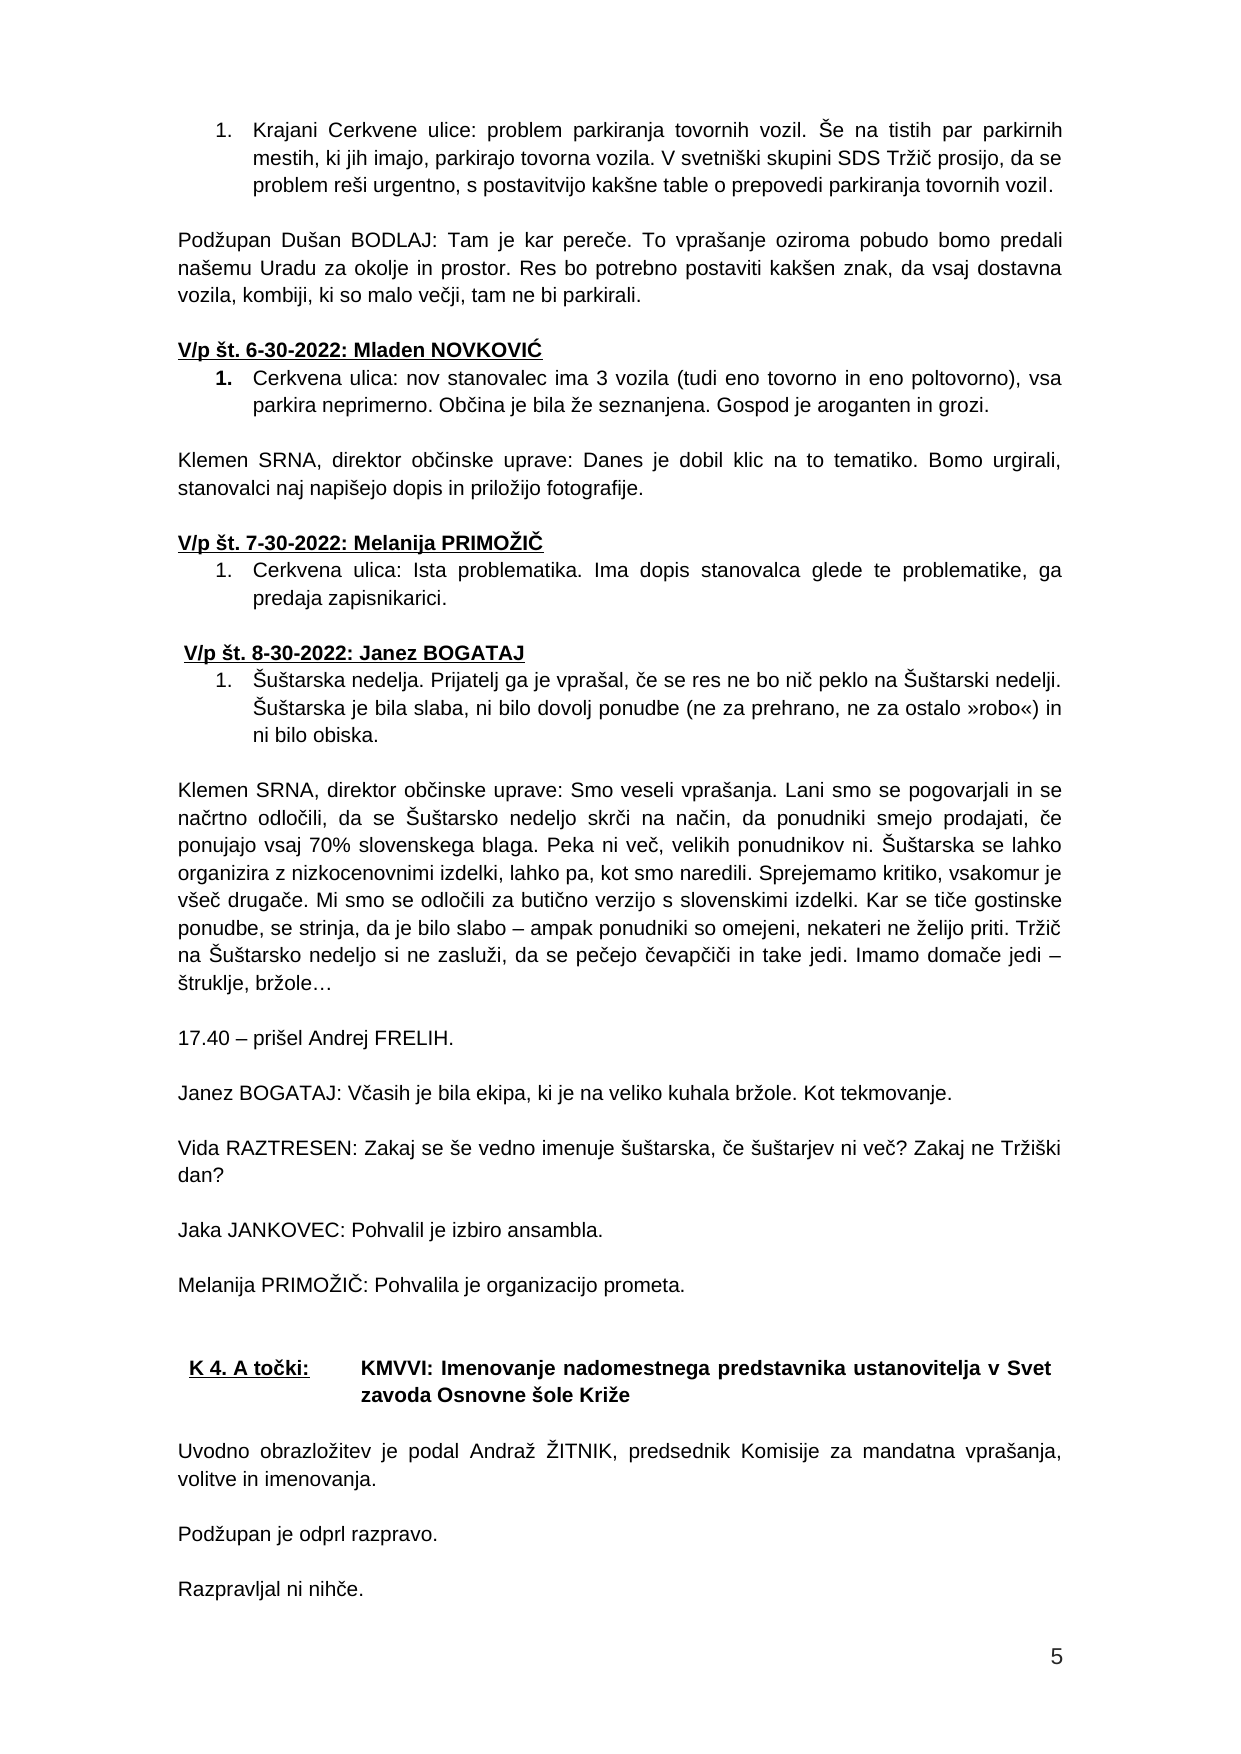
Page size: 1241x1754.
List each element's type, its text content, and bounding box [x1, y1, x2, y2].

list Cerkvena ulica: Ista problematika. Ima dopis stanovalca glede te problematike, ga predaja zapisnikarici. [215, 558, 1063, 609]
text Klemen SRNA, direktor občinske uprave: Smo veseli vprašanja. Lani smo se pogovarjali in se načrtno odločili, da se Šuštarsko nedeljo skrči na način, da ponudniki smejo prodajati, če ponujajo vsaj 70% slovenskega blaga. Peka ni več, velikih ponudnikov ni. Šuštarska se lahko organizira z nizkocenovnimi izdelki, lahko pa, kot smo naredili. Sprejemamo kritiko, vsakomur je všeč drugače. Mi smo se odločili za butično verzijo s slovenskimi izdelki. Kar se tiče gostinske ponudbe, se strinja, da je bilo slabo – ampak ponudniki so omejeni, nekateri ne želijo priti. Tržič na Šuštarsko nedeljo si ne zasluži, da se pečejo čevapčiči in take jedi. Imamo domače jedi – štruklje, bržole… [178, 778, 1063, 994]
text V/p št. 7-30-2022: Melanija PRIMOŽIČ [178, 531, 1063, 554]
text 17.40 – prišel Andrej FRELIH. [178, 1026, 1063, 1049]
list Krajani Cerkvene ulice: problem parkiranja tovornih vozil. Še na tistih par parkirnih mestih, ki jih imajo, parkirajo tovorna vozila. V svetniški skupini SDS Tržič prosijo, da se problem reši urgentno, s postavitvijo kakšne table o prepovedi parkiranja tovornih vozil. [215, 118, 1063, 197]
text V/p št. 8-30-2022: Janez BOGATAJ [178, 641, 1063, 664]
text V/p št. 6-30-2022: Mladen NOVKOVIĆ [178, 338, 1063, 362]
list Šuštarska nedelja. Prijatelj ga je vprašal, če se res ne bo nič peklo na Šuštarski nedelji. Šuštarska je bila slaba, ni bilo dovolj ponudbe (ne za prehrano, ne za ostalo »robo«) in ni bilo obiska. [215, 668, 1063, 747]
text Vida RAZTRESEN: Zakaj se še vedno imenuje šuštarska, če šuštarjev ni več? Zakaj ne Tržiški dan? [178, 1136, 1063, 1187]
text Jaka JANKOVEC: Pohvalil je izbiro ansambla. [178, 1218, 1063, 1242]
text Podžupan Dušan BODLAJ: Tam je kar pereče. To vprašanje oziroma pobudo bomo predali našemu Uradu za okolje in prostor. Res bo potrebno postaviti kakšen znak, da vsaj dostavna vozila, kombiji, ki so malo večji, tam ne bi parkirali. [178, 228, 1063, 307]
text Podžupan je odprl razpravo. [178, 1521, 1063, 1545]
table_header KMVVI: Imenovanje nadomestnega predstavnika ustanovitelja v Svet zavoda Osnovne šole Križe [349, 1356, 1063, 1411]
text Klemen SRNA, direktor občinske uprave: Danes je dobil klic na to tematiko. Bomo urgirali, stanovalci naj napišejo dopis in priložijo fotografije. [178, 448, 1063, 499]
text Janez BOGATAJ: Včasih je bila ekipa, ki je na veliko kuhala bržole. Kot tekmovanje. [178, 1081, 1063, 1104]
text Razpravljal ni nihče. [178, 1576, 1063, 1600]
table_header K 4. A točki: [178, 1356, 349, 1411]
text Melanija PRIMOŽIČ: Pohvalila je organizacijo prometa. [178, 1273, 1063, 1297]
text Uvodno obrazložitev je podal Andraž ŽITNIK, predsednik Komisije za mandatna vprašanja, volitve in imenovanja. [178, 1439, 1063, 1490]
list Cerkvena ulica: nov stanovalec ima 3 vozila (tudi eno tovorno in eno poltovorno), vsa parkira neprimerno. Občina je bila že seznanjena. Gospod je aroganten in grozi. [215, 366, 1063, 417]
